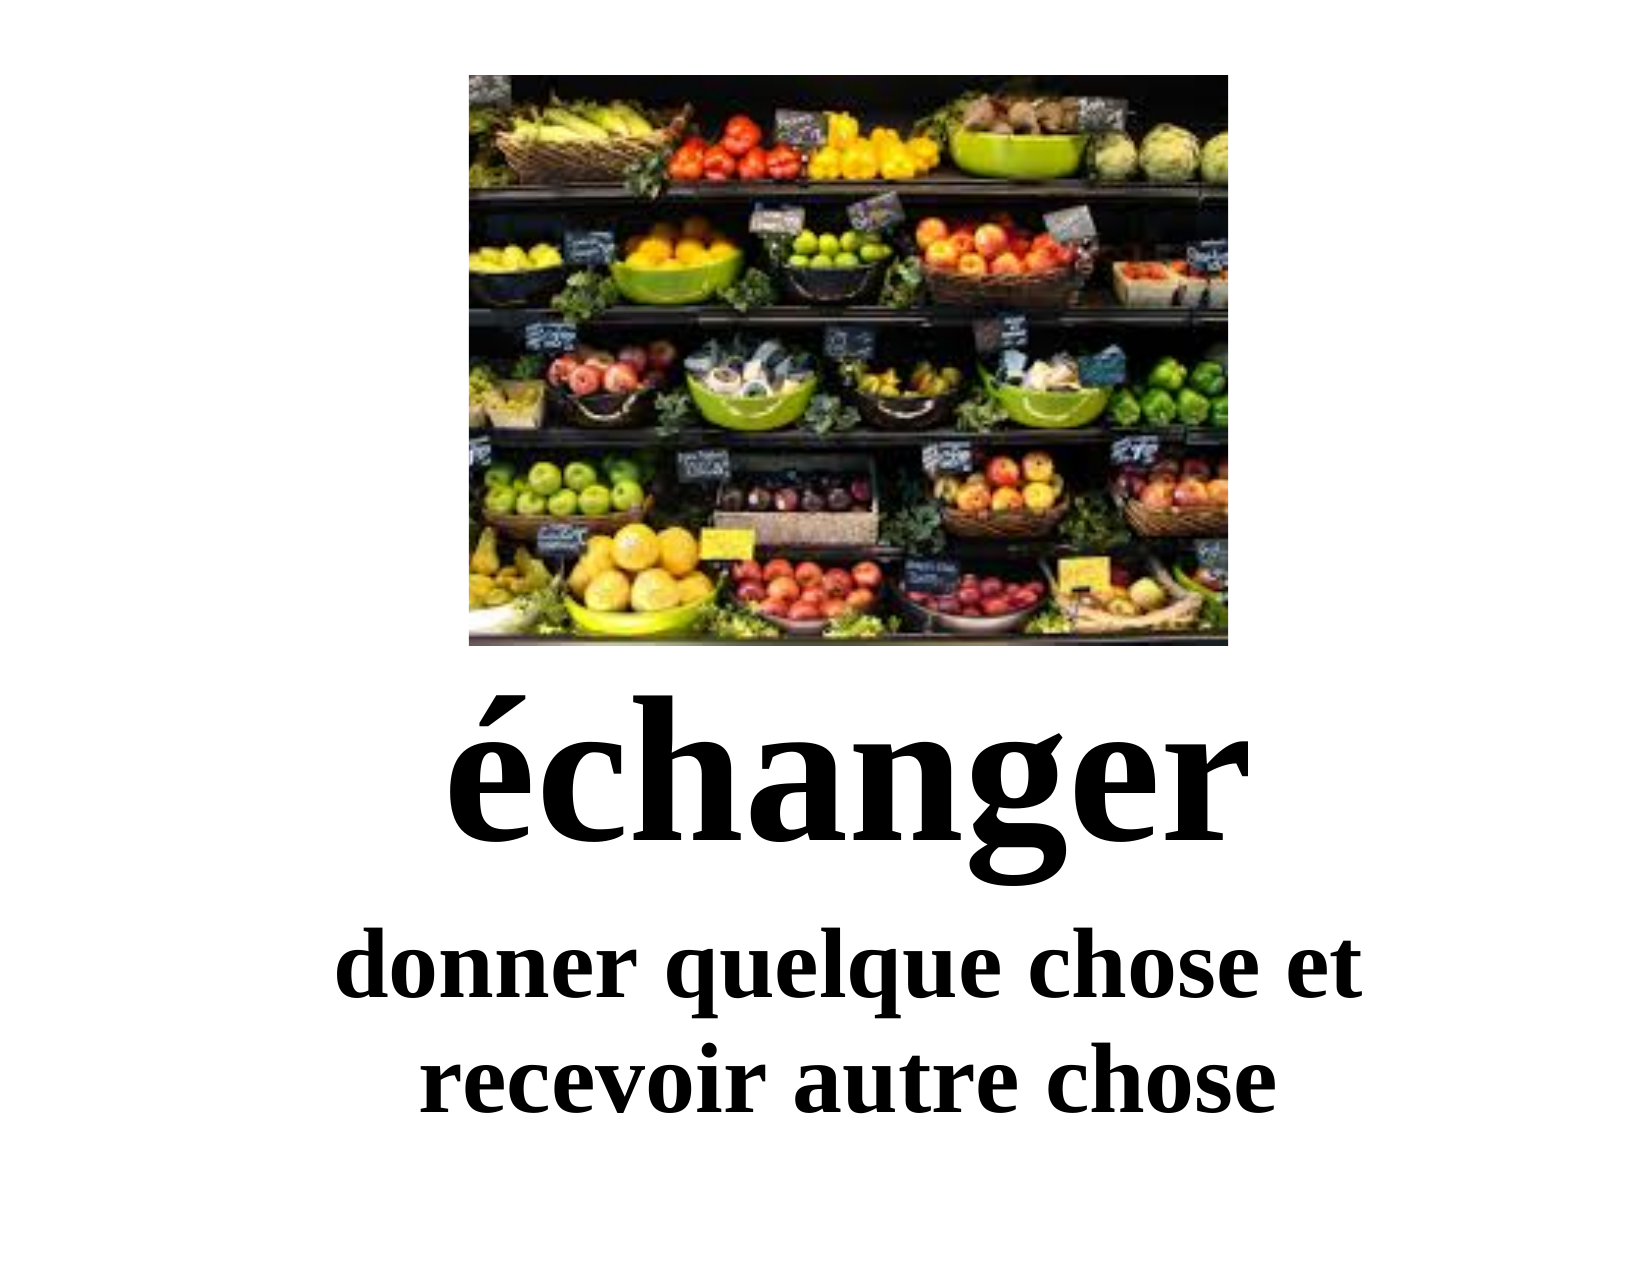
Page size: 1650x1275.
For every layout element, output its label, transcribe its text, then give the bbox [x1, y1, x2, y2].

text recevoir autre chose [75, 1019, 1622, 1134]
text échanger [75, 646, 1622, 885]
text donner quelque chose et [75, 904, 1622, 1019]
picture [468, 75, 1229, 646]
